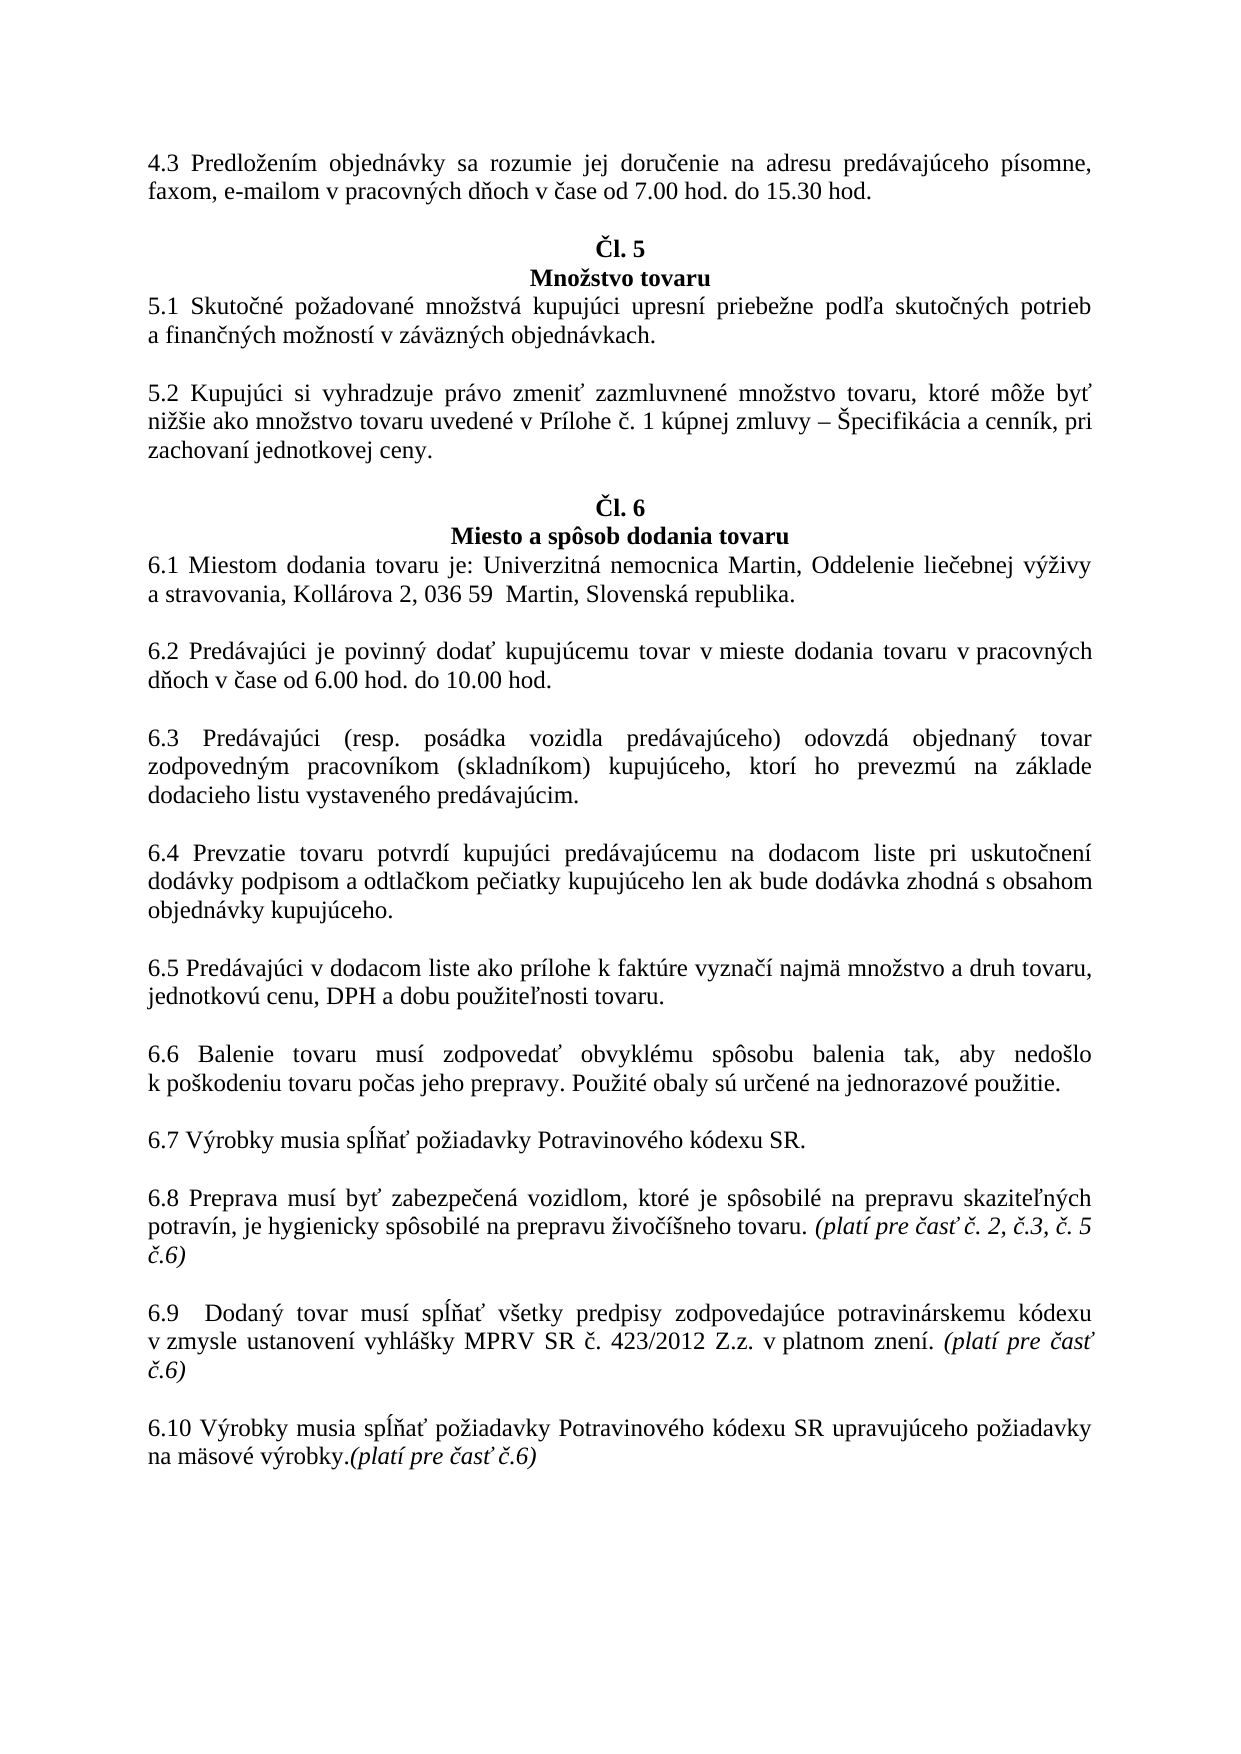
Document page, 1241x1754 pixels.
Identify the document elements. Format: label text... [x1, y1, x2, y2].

list 4.3 Predložením objednávky sa rozumie jej doručenie na adresu predávajúceho písomne, faxom, e-mailom v pracovných dňoch v čase od 7.00 hod. do 15.30 hod. [148, 148, 1092, 205]
list 5.1 Skutočné požadované množstvá kupujúci upresní priebežne podľa skutočných potrieb a finančných možností v záväzných objednávkach. [148, 291, 1092, 349]
list 6.6 Balenie tovaru musí zodpovedať obvyklému spôsobu balenia tak, aby nedošlo k poškodeniu tovaru počas jeho prepravy. Použité obaly sú určené na jednorazové použitie. [148, 1039, 1092, 1096]
list 6.10 Výrobky musia spĺňať požiadavky Potravinového kódexu SR upravujúceho požiadavky na mäsové výrobky.(platí pre časť č.6) [148, 1413, 1092, 1470]
text Množstvo tovaru [148, 263, 1092, 291]
list 6.9 Dodaný tovar musí spĺňať všetky predpisy zodpovedajúce potravinárskemu kódexu v zmysle ustanovení vyhlášky MPRV SR č. 423/2012 Z.z. v platnom znení. (platí pre časť č.6) [148, 1298, 1092, 1384]
list 6.4 Prevzatie tovaru potvrdí kupujúci predávajúcemu na dodacom liste pri uskutočnení dodávky podpisom a odtlačkom pečiatky kupujúceho len ak bude dodávka zhodná s obsahom objednávky kupujúceho. [148, 838, 1092, 924]
list 6.3 Predávajúci (resp. posádka vozidla predávajúceho) odovzdá objednaný tovar zodpovedným pracovníkom (skladníkom) kupujúceho, ktorí ho prevezmú na základe dodacieho listu vystaveného predávajúcim. [148, 723, 1092, 809]
text Čl. 6 [148, 493, 1092, 521]
list 6.2 Predávajúci je povinný dodať kupujúcemu tovar v mieste dodania tovaru v pracovných dňoch v čase od 6.00 hod. do 10.00 hod. [148, 636, 1092, 694]
list 6.5 Predávajúci v dodacom liste ako prílohe k faktúre vyznačí najmä množstvo a druh tovaru, jednotkovú cenu, DPH a dobu použiteľnosti tovaru. [148, 953, 1092, 1010]
list 6.7 Výrobky musia spĺňať požiadavky Potravinového kódexu SR. [148, 1125, 1092, 1154]
text Miesto a spôsob dodania tovaru [148, 521, 1092, 550]
list 5.2 Kupujúci si vyhradzuje právo zmeniť zazmluvnené množstvo tovaru, ktoré môže byť nižšie ako množstvo tovaru uvedené v Prílohe č. 1 kúpnej zmluvy – Špecifikácia a cenník, pri zachovaní jednotkovej ceny. [148, 378, 1092, 464]
list 6.8 Preprava musí byť zabezpečená vozidlom, ktoré je spôsobilé na prepravu skaziteľných potravín, je hygienicky spôsobilé na prepravu živočíšneho tovaru. (platí pre časť č. 2, č.3, č. 5 č.6) [148, 1183, 1092, 1269]
text Čl. 5 [148, 234, 1092, 263]
list 6.1 Miestom dodania tovaru je: Univerzitná nemocnica Martin, Oddelenie liečebnej výživy a stravovania, Kollárova 2, 036 59 Martin, Slovenská republika. [148, 550, 1092, 608]
